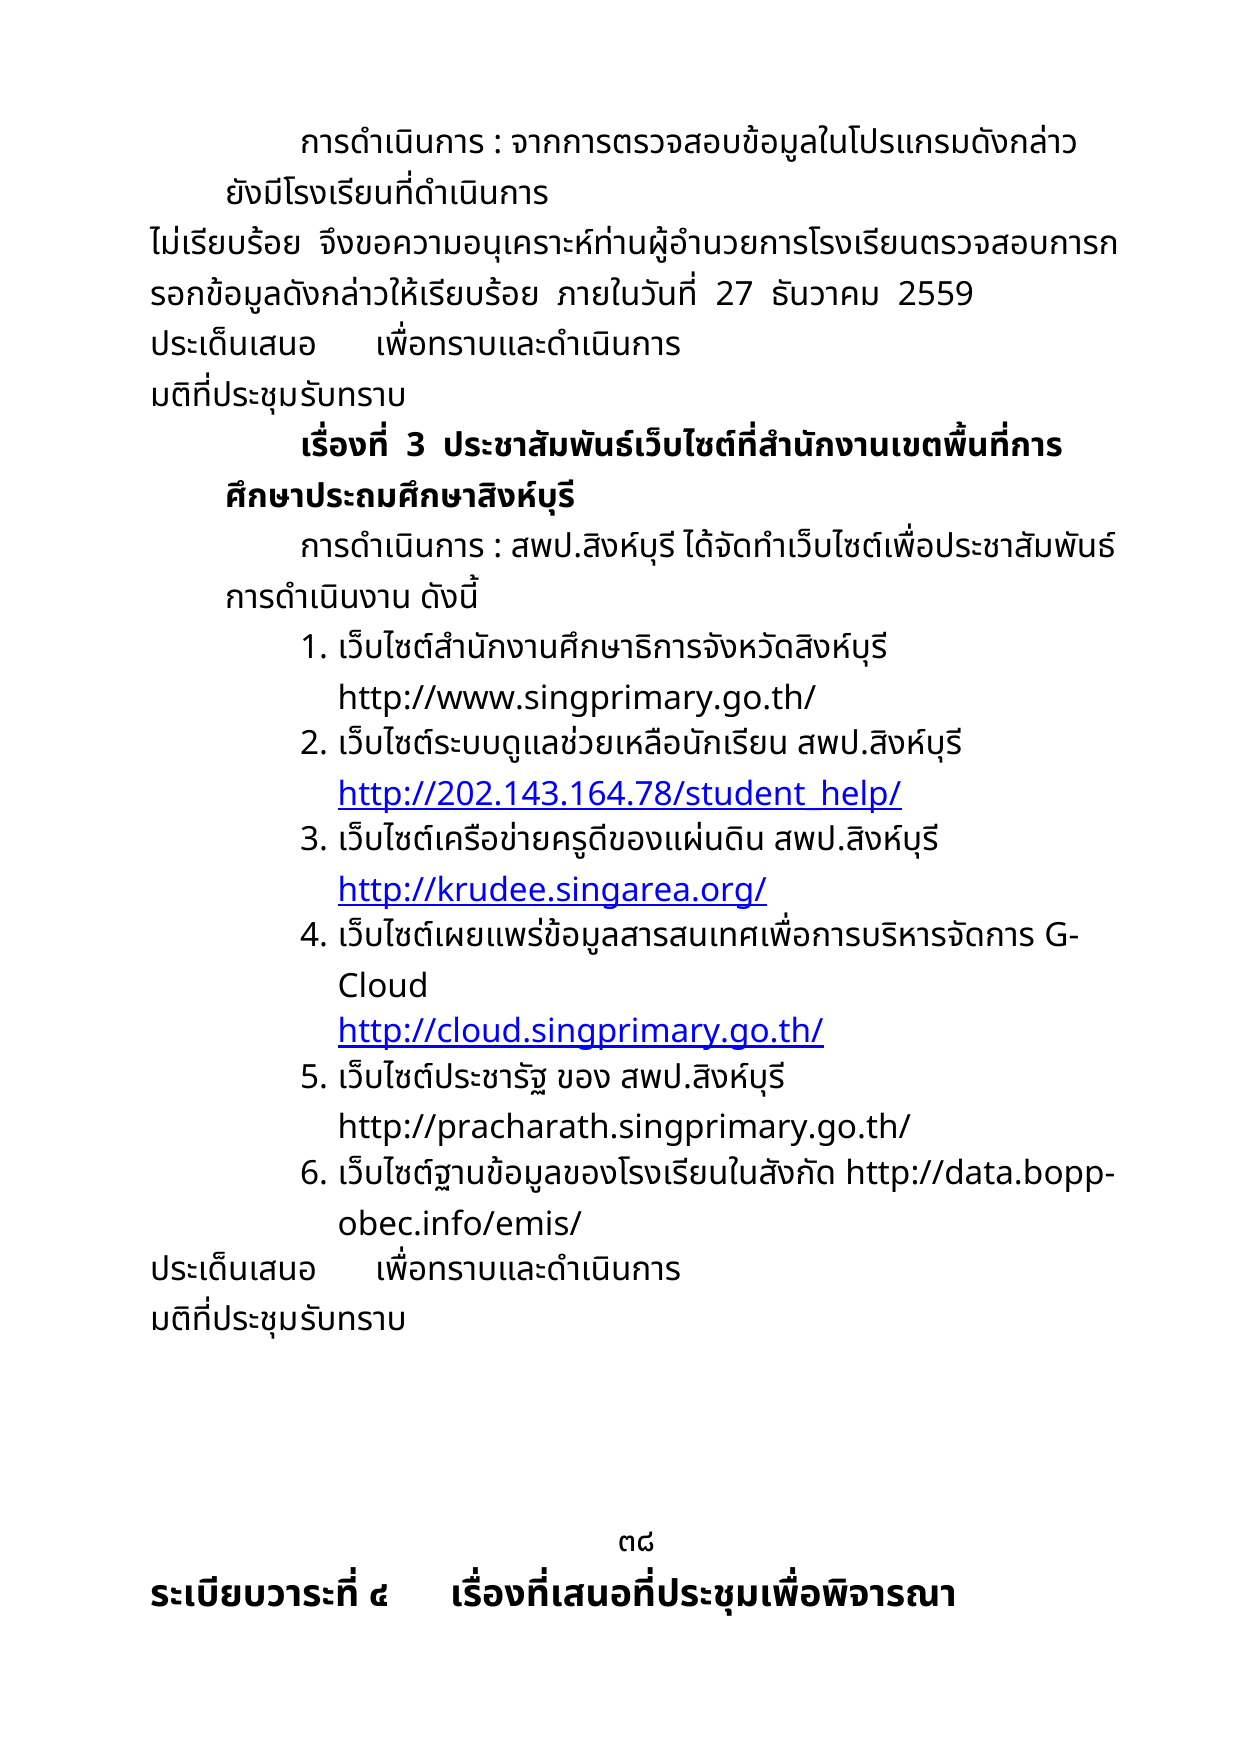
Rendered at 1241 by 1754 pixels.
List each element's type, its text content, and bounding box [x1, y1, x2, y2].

text ประเด็นเสนอ เพื่อทราบและดำเนินการ [150, 1245, 1122, 1295]
list เว็บไซต์เผยแพร่ข้อมูลสารสนเทศเพื่อการบริหารจัดการ G-Cloud [300, 911, 1122, 1007]
text การดำเนินการ : จากการตรวจสอบข้อมูลในโปรแกรมดังกล่าว ยังมีโรงเรียนที่ดำเนินการ [225, 118, 1122, 219]
text ๓๘ [150, 1516, 1122, 1566]
text การดำเนินการ : สพป.สิงห์บุรี ได้จัดทำเว็บไซต์เพื่อประชาสัมพันธ์การดำเนินงาน ดังนี้ [225, 522, 1122, 623]
text มติที่ประชุม รับทราบ [150, 371, 1141, 421]
list เว็บไซต์เครือข่ายครูดีของแผ่นดิน สพป.สิงห์บุรี http://krudee.singarea.org/ [300, 815, 1122, 911]
text ระเบียบวาระที่ ๔ เรื่องที่เสนอที่ประชุมเพื่อพิจารณา [150, 1566, 1122, 1623]
list เว็บไซต์ฐานข้อมูลของโรงเรียนในสังกัด http://data.bopp-obec.info/emis/ [300, 1149, 1122, 1245]
text ไม่เรียบร้อย จึงขอความอนุเคราะห์ท่านผู้อำนวยการโรงเรียนตรวจสอบการกรอกข้อมูลดังกล่าวให้เรียบร้อย ภายในวันที่ 27 ธันวาคม 2559 [150, 219, 1122, 320]
text เรื่องที่ 3 ประชาสัมพันธ์เว็บไซต์ที่สำนักงานเขตพื้นที่การศึกษาประถมศึกษาสิงห์บุรี [225, 421, 1122, 522]
list เว็บไซต์ระบบดูแลช่วยเหลือนักเรียน สพป.สิงห์บุรี http://202.143.164.78/student_help/ [300, 719, 1122, 815]
list เว็บไซต์ประชารัฐ ของ สพป.สิงห์บุรี http://pracharath.singprimary.go.th/ [300, 1053, 1122, 1149]
list http://cloud.singprimary.go.th/ [337, 1007, 1122, 1053]
text ประเด็นเสนอ เพื่อทราบและดำเนินการ [150, 320, 1122, 371]
list เว็บไซต์สำนักงานศึกษาธิการจังหวัดสิงห์บุรี http://www.singprimary.go.th/ [300, 623, 1122, 719]
text มติที่ประชุม รับทราบ [150, 1295, 1141, 1346]
